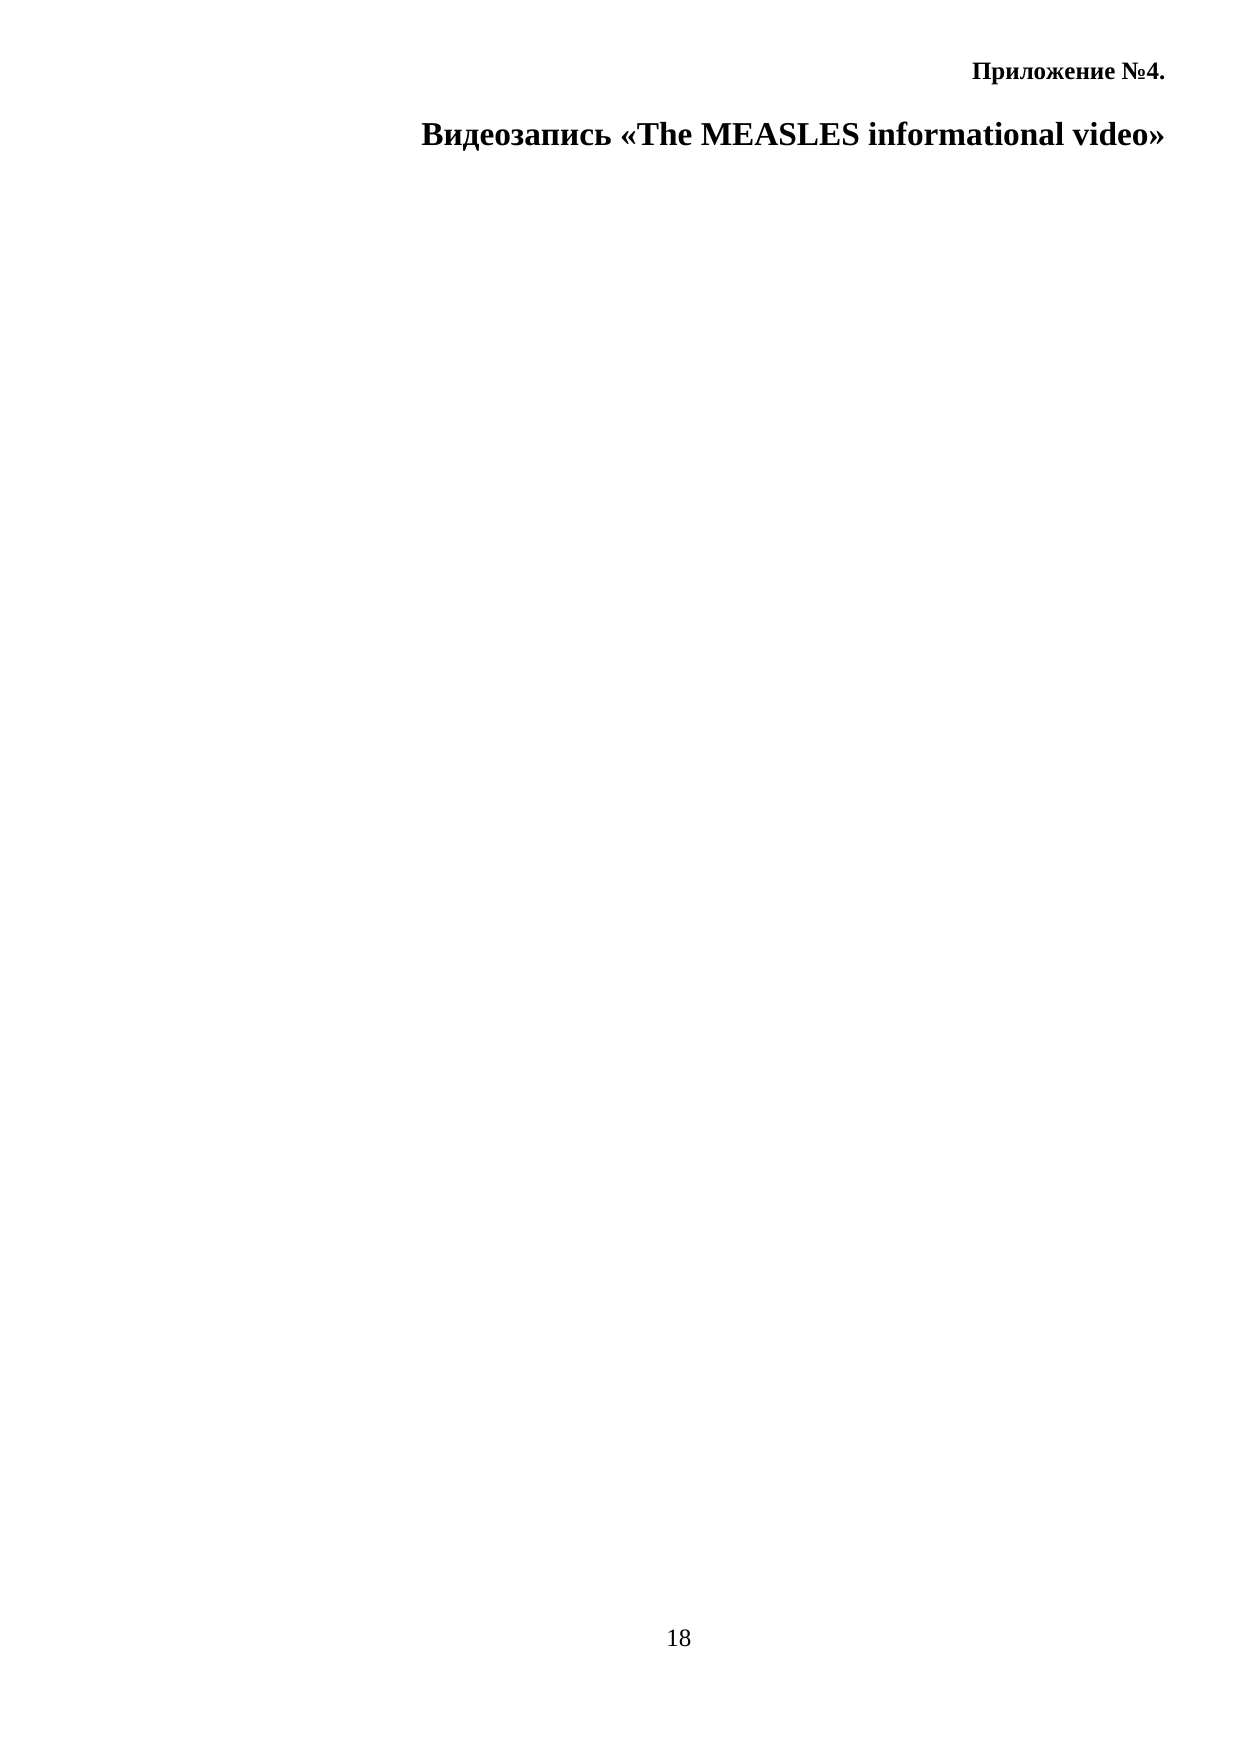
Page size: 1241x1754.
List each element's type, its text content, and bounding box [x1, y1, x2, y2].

text Приложение №4. [192, 56, 1165, 85]
text Видеозапись «The MEASLES informational video» Приложение №5. [192, 114, 1165, 153]
